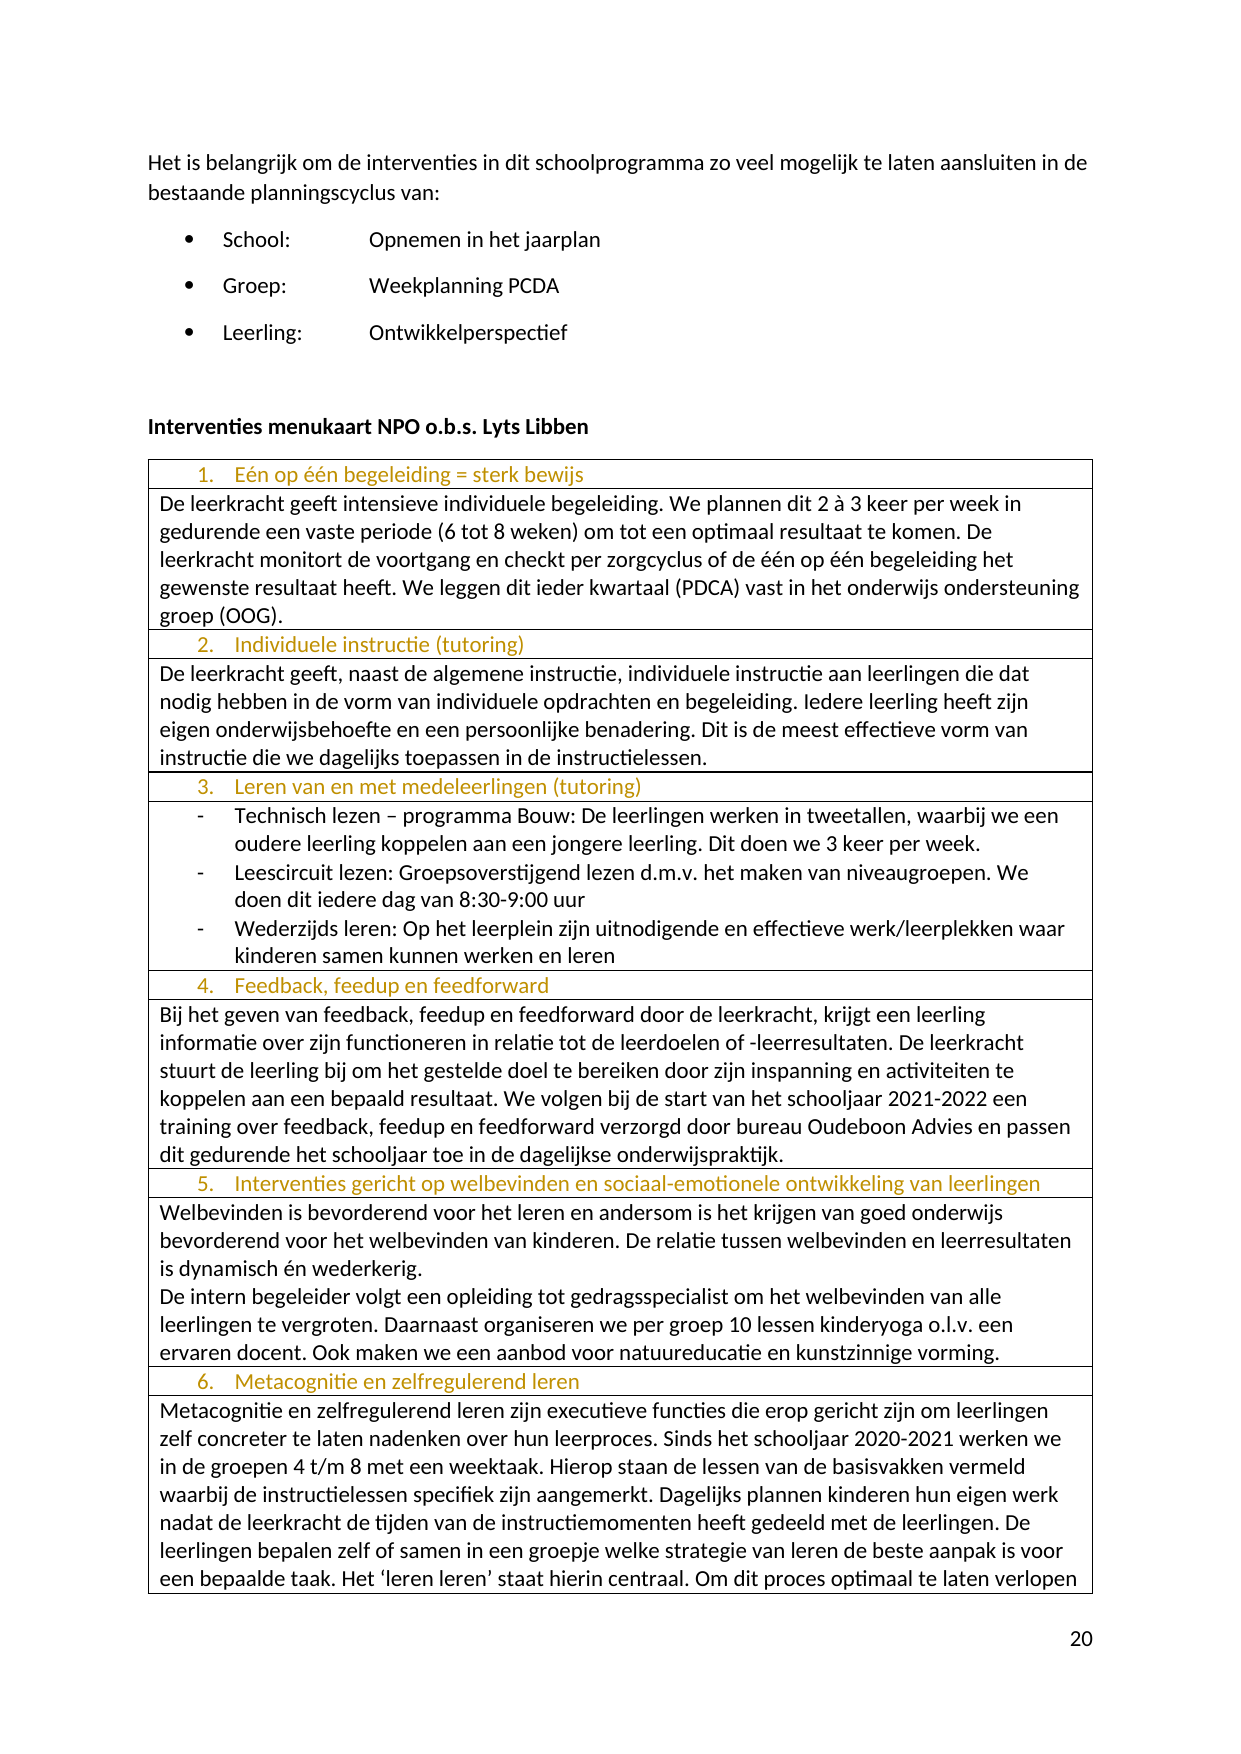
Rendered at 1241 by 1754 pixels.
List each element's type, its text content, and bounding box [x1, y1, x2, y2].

list Leerling: Ontwikkelperspectief [185, 318, 1093, 346]
table_header Eén op één begeleiding = sterk bewijs [149, 460, 1092, 488]
table_cell De leerkracht geeft, naast de algemene instructie, individuele instructie aan leerlingen die dat nodig hebben in de vorm van individuele opdrachten en begeleiding. Iedere leerling heeft zijn eigen onderwijsbehoefte en een persoonlijke benadering. Dit is de meest effectieve vorm van instructie die we dagelijks toepassen in de instructielessen. [149, 659, 1092, 771]
list Groep: Weekplanning PCDA [185, 272, 1093, 299]
table_cell Individuele instructie (tutoring) [149, 630, 1092, 658]
table_cell Feedback, feedup en feedforward [149, 971, 1092, 999]
table_cell Interventies gericht op welbevinden en sociaal-emotionele ontwikkeling van leerlingen [149, 1169, 1092, 1197]
table_cell Bij het geven van feedback, feedup en feedforward door de leerkracht, krijgt een leerling informatie over zijn functioneren in relatie tot de leerdoelen of -leerresultaten. De leerkracht stuurt de leerling bij om het gestelde doel te bereiken door zijn inspanning en activiteiten te koppelen aan een bepaald resultaat. We volgen bij de start van het schooljaar 2021-2022 een training over feedback, feedup en feedforward verzorgd door bureau Oudeboon Advies en passen dit gedurende het schooljaar toe in de dagelijkse onderwijspraktijk. [149, 1000, 1092, 1168]
table_cell Metacognitie en zelfregulerend leren [149, 1367, 1092, 1395]
text Het is belangrijk om de interventies in dit schoolprogramma zo veel mogelijk te laten aansluiten in de bestaande planningscyclus van: [148, 148, 1093, 206]
table_cell Welbevinden is bevorderend voor het leren en andersom is het krijgen van goed onderwijs bevorderend voor het welbevinden van kinderen. De relatie tussen welbevinden en leerresultaten is dynamisch én wederkerig. De intern begeleider volgt een opleiding tot gedragsspecialist om het welbevinden van alle leerlingen te vergroten. Daarnaast organiseren we per groep 10 lessen kinderyoga o.l.v. een ervaren docent. Ook maken we een aanbod voor natuureducatie en kunstzinnige vorming. [149, 1198, 1092, 1366]
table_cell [149, 1396, 1092, 1592]
table_cell De leerkracht geeft intensieve individuele begeleiding. We plannen dit 2 à 3 keer per week in gedurende een vaste periode (6 tot 8 weken) om tot een optimaal resultaat te komen. De leerkracht monitort de voortgang en checkt per zorgcyclus of de één op één begeleiding het gewenste resultaat heeft. We leggen dit ieder kwartaal (PDCA) vast in het onderwijs ondersteuning groep (OOG). [149, 489, 1092, 629]
table_cell Leren van en met medeleerlingen (tutoring) [149, 773, 1092, 801]
text Interventies menukaart NPO o.b.s. Lyts Libben [148, 412, 1093, 440]
list School: Opnemen in het jaarplan [185, 225, 1093, 253]
table_cell Technisch lezen – programma Bouw: De leerlingen werken in tweetallen, waarbij we een oudere leerling koppelen aan een jongere leerling. Dit doen we 3 keer per week. Leescircuit lezen: Groepsoverstijgend lezen d.m.v. het maken van niveaugroepen. We doen dit iedere dag van 8:30-9:00 uur Wederzijds leren: Op het leerplein zijn uitnodigende en effectieve werk/leerplekken waar kinderen samen kunnen werken en leren [149, 802, 1092, 970]
